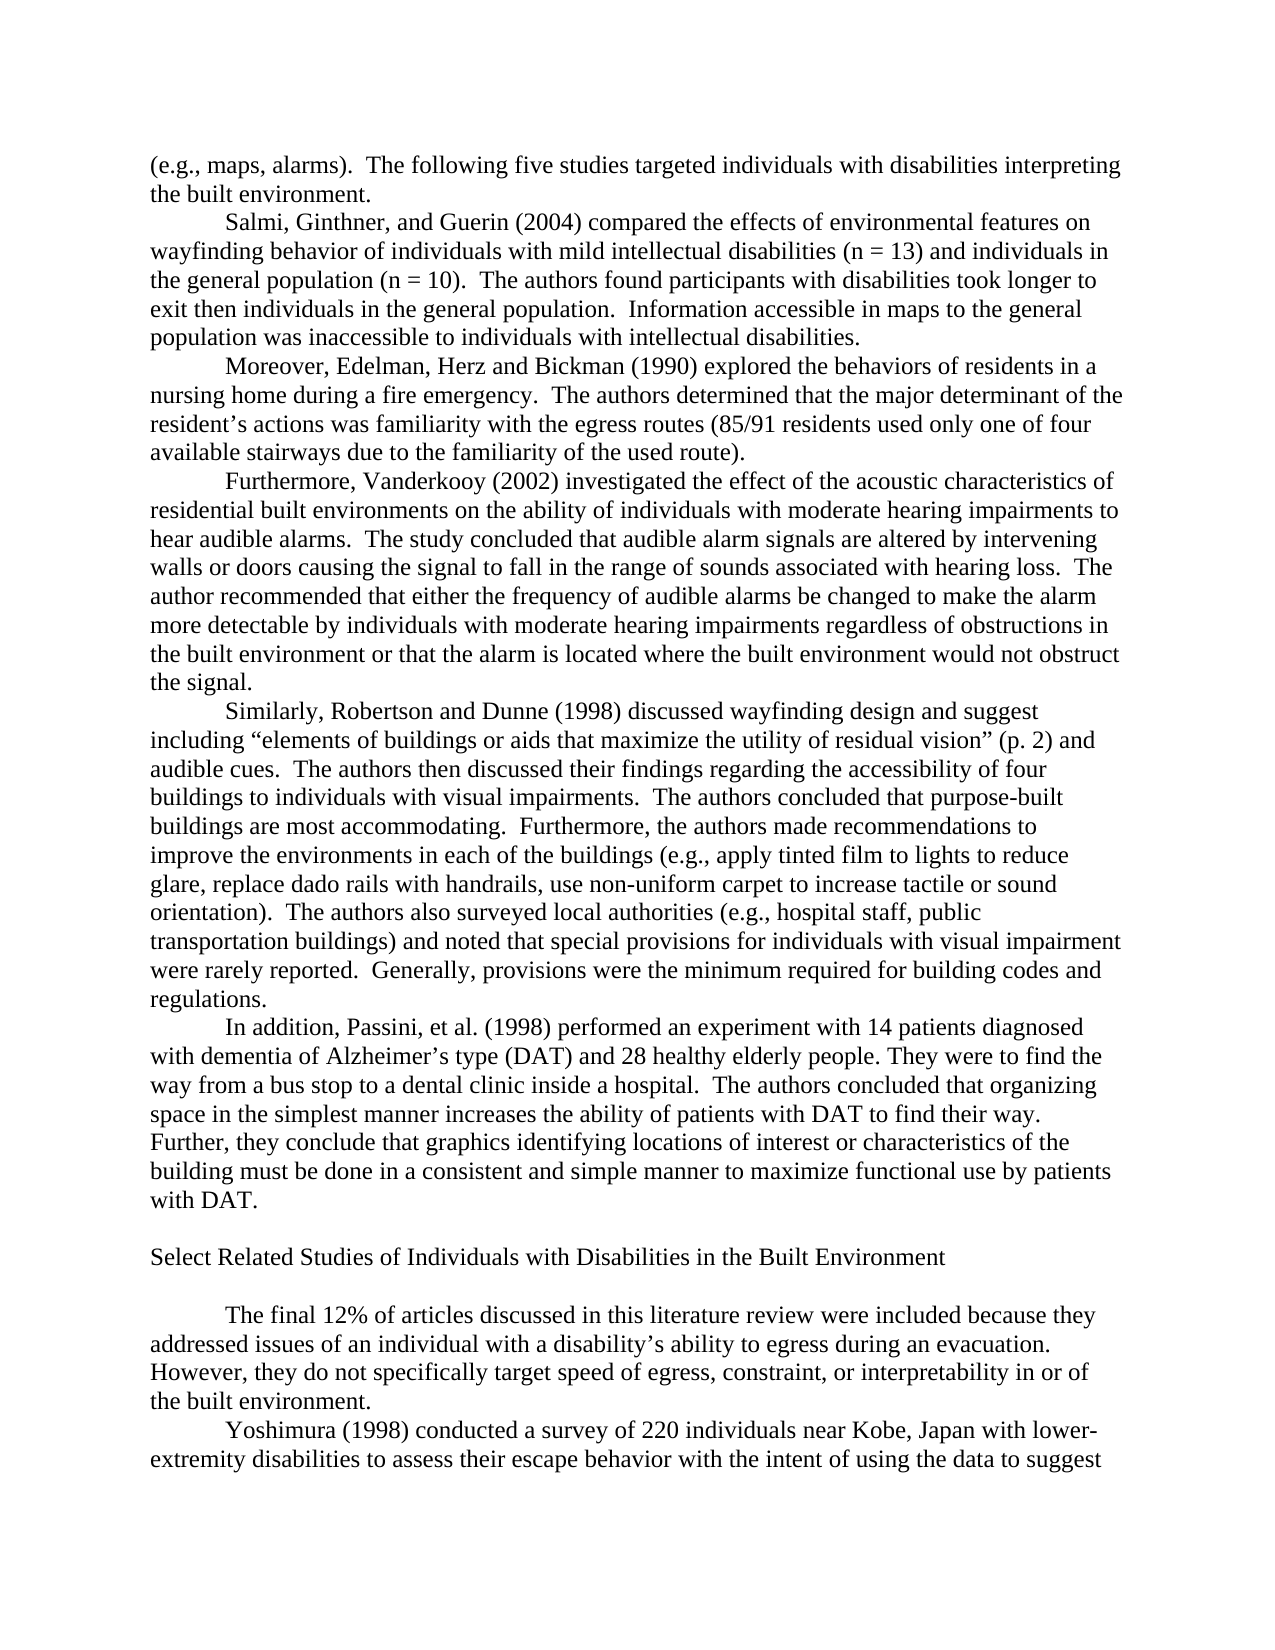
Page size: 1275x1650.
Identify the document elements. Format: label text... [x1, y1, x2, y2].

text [150, 150, 1125, 207]
text Salmi, Ginthner, and Guerin (2004) compared the effects of environmental features on wayfinding behavior of individuals with mild intellectual disabilities (n = 13) and individuals in the general population (n = 10). The authors found participants with disabilities took longer to exit then individuals in the general population. Information accessible in maps to the general population was inaccessible to individuals with intellectual disabilities. [150, 207, 1125, 351]
text In addition, Passini, et al. (1998) performed an experiment with 14 patients diagnosed with dementia of Alzheimer’s type (DAT) and 28 healthy elderly people. They were to find the way from a bus stop to a dental clinic inside a hospital. The authors concluded that organizing space in the simplest manner increases the ability of patients with DAT to find their way. Further, they conclude that graphics identifying locations of interest or characteristics of the building must be done in a consistent and simple manner to maximize functional use by patients with DAT. [150, 1012, 1125, 1214]
text Select Related Studies of Individuals with Disabilities in the Built Environment [150, 1242, 1125, 1271]
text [150, 1415, 1125, 1472]
text Moreover, Edelman, Herz and Bickman (1990) explored the behaviors of residents in a nursing home during a fire emergency. The authors determined that the major determinant of the resident’s actions was familiarity with the egress routes (85/91 residents used only one of four available stairways due to the familiarity of the used route). [150, 351, 1125, 466]
text Similarly, Robertson and Dunne (1998) discussed wayfinding design and suggest including “elements of buildings or aids that maximize the utility of residual vision” (p. 2) and audible cues. The authors then discussed their findings regarding the accessibility of four buildings to individuals with visual impairments. The authors concluded that purpose-built buildings are most accommodating. Furthermore, the authors made recommendations to improve the environments in each of the buildings (e.g., apply tinted film to lights to reduce glare, replace dado rails with handrails, use non-uniform carpet to increase tactile or sound orientation). The authors also surveyed local authorities (e.g., hospital staff, public transportation buildings) and noted that special provisions for individuals with visual impairment were rarely reported. Generally, provisions were the minimum required for building codes and regulations. [150, 696, 1125, 1012]
text Furthermore, Vanderkooy (2002) investigated the effect of the acoustic characteristics of residential built environments on the ability of individuals with moderate hearing impairments to hear audible alarms. The study concluded that audible alarm signals are altered by intervening walls or doors causing the signal to fall in the range of sounds associated with hearing loss. The author recommended that either the frequency of audible alarms be changed to make the alarm more detectable by individuals with moderate hearing impairments regardless of obstructions in the built environment or that the alarm is located where the built environment would not obstruct the signal. [150, 466, 1125, 696]
text The final 12% of articles discussed in this literature review were included because they addressed issues of an individual with a disability’s ability to egress during an evacuation. However, they do not specifically target speed of egress, constraint, or interpretability in or of the built environment. [150, 1300, 1125, 1415]
